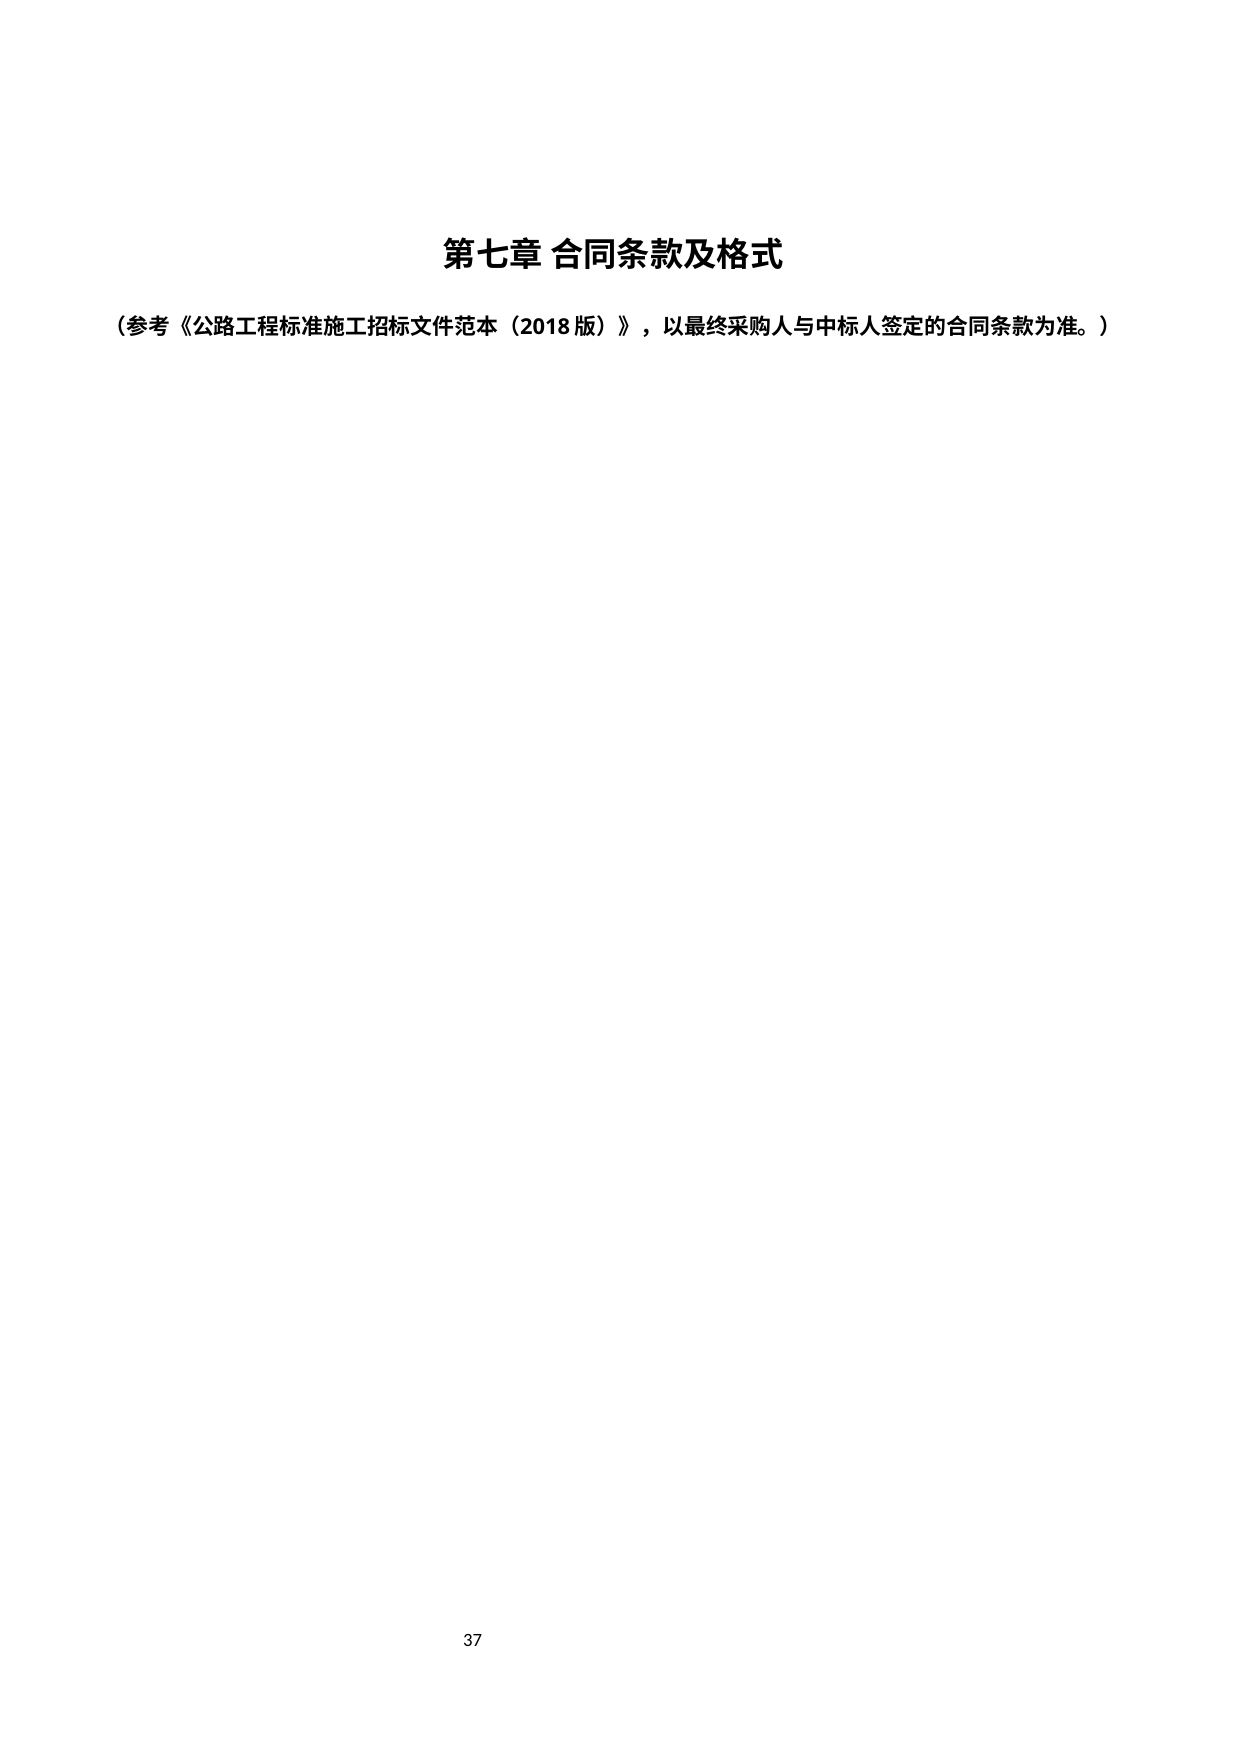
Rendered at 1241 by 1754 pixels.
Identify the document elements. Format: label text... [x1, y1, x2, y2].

text 第七章 合同条款及格式 [89, 219, 1137, 284]
text （参考《公路工程标准施工招标文件范本（2018版）》，以最终采购人与中标人签定的合同条款为准。） [89, 309, 1137, 341]
